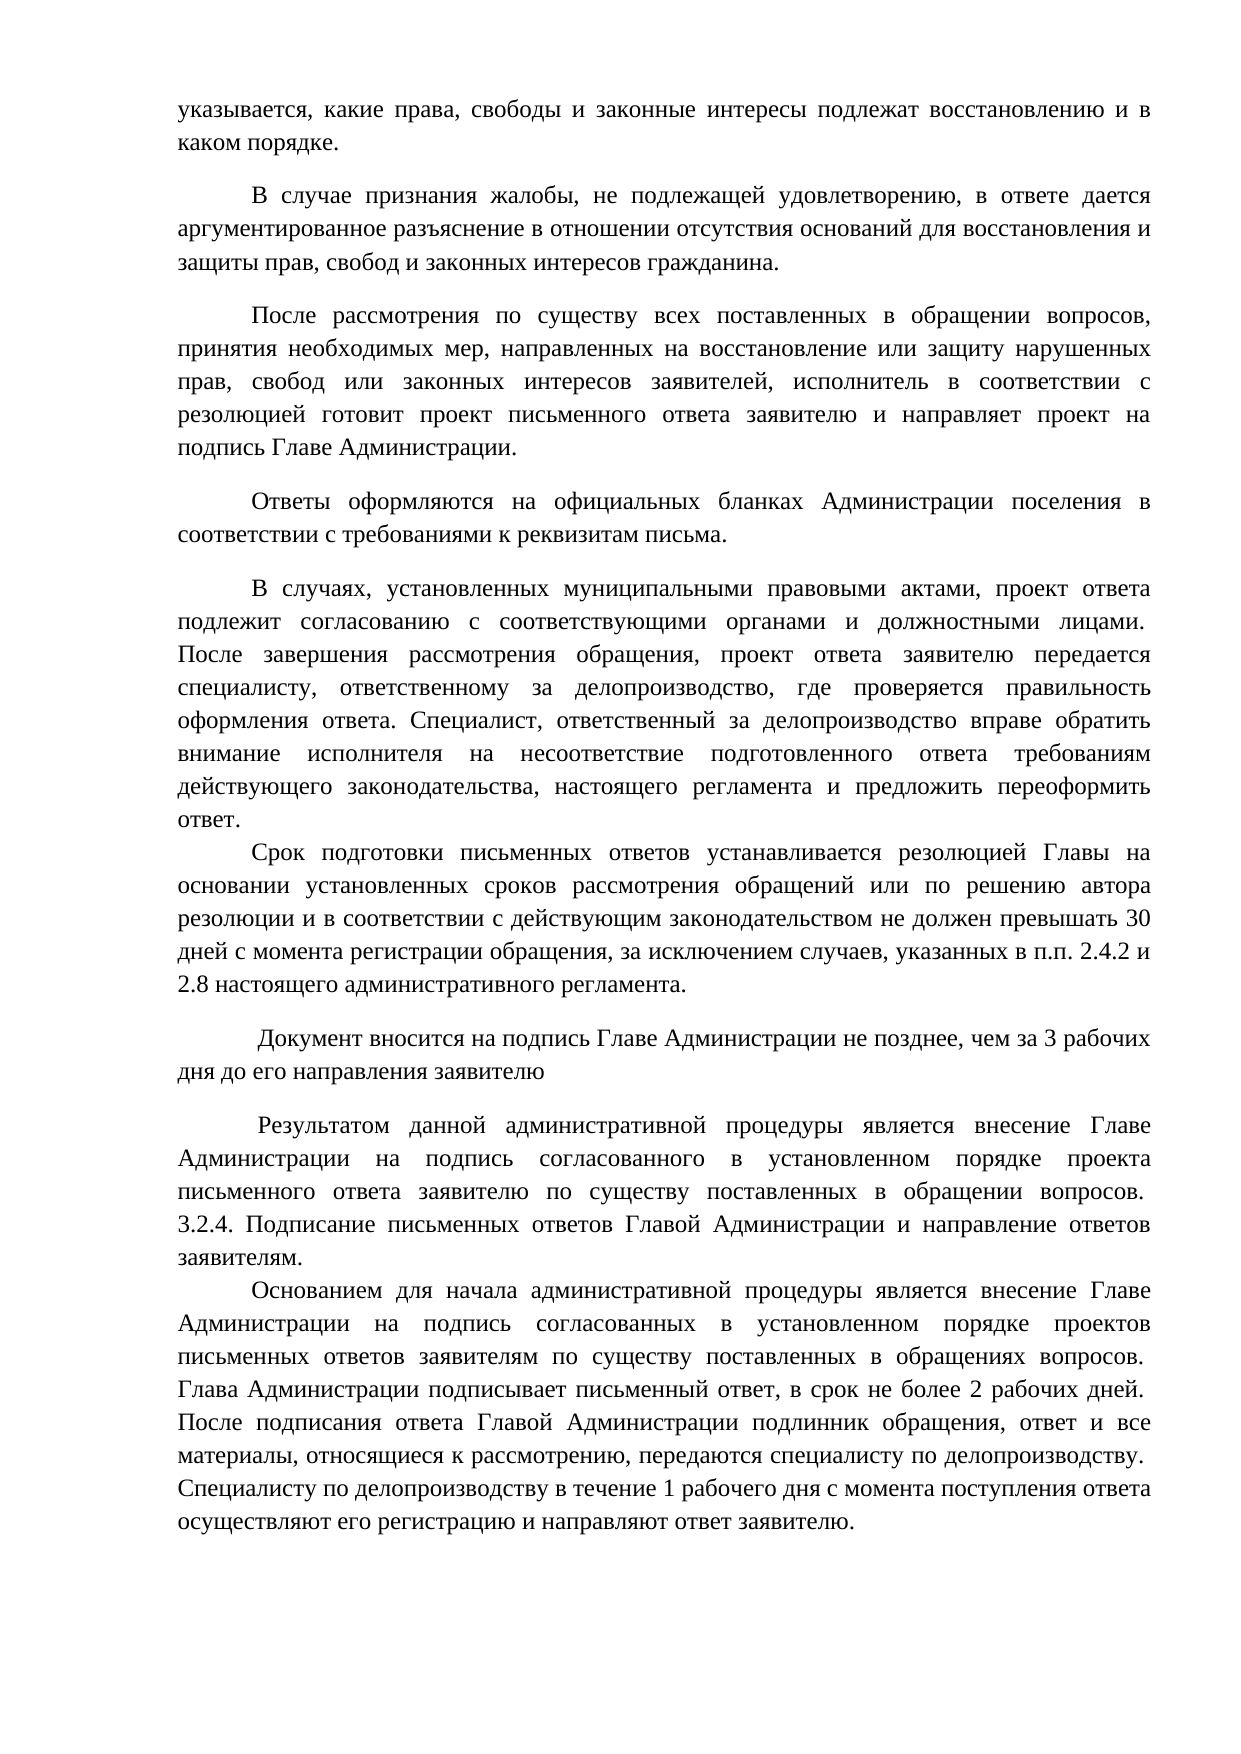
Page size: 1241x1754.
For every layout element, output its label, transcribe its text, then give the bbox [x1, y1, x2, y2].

text После рассмотрения по существу всех поставленных в обращении вопросов, принятия необходимых мер, направленных на восстановление или защиту нарушенных прав, свобод или законных интересов заявителей, исполнитель в соответствии с резолюцией готовит проект письменного ответа заявителю и направляет проект на подпись Главе Администрации. [177, 300, 1152, 461]
text Ответы оформляются на официальных бланках Администрации поселения в соответствии с требованиями к реквизитам письма. [177, 486, 1152, 548]
text В случаях, установленных муниципальными правовыми актами, проект ответа подлежит согласованию с соответствующими органами и должностными лицами. После завершения рассмотрения обращения, проект ответа заявителю передается специалисту, ответственному за делопроизводство, где проверяется правильность оформления ответа. Специалист, ответственный за делопроизводство вправе обратить внимание исполнителя на несоответствие подготовленного ответа требованиям действующего законодательства, настоящего регламента и предложить переоформить ответ. Срок подготовки письменных ответов устанавливается резолюцией Главы на основании установленных сроков рассмотрения обращений или по решению автора резолюции и в соответствии с действующим законодательством не должен превышать 30 дней с момента регистрации обращения, за исключением случаев, указанных в п.п. 2.4.2 и 2.8 настоящего административного регламента. [177, 573, 1152, 998]
text В случае признания жалобы, не подлежащей удовлетворению, в ответе дается аргументированное разъяснение в отношении отсутствия оснований для восстановления и защиты прав, свобод и законных интересов гражданина. [177, 181, 1152, 275]
text Результатом данной административной процедуры является внесение Главе Администрации на подпись согласованного в установленном порядке проекта письменного ответа заявителю по существу поставленных в обращении вопросов. 3.2.4. Подписание письменных ответов Главой Администрации и направление ответов заявителям. Основанием для начала административной процедуры является внесение Главе Администрации на подпись согласованных в установленном порядке проектов письменных ответов заявителям по существу поставленных в обращениях вопросов. Глава Администрации подписывает письменный ответ, в срок не более 2 рабочих дней. После подписания ответа Главой Администрации подлинник обращения, ответ и все материалы, относящиеся к рассмотрению, передаются специалисту по делопроизводству. Специалисту по делопроизводству в течение 1 рабочего дня с момента поступления ответа осуществляют его регистрацию и направляют ответ заявителю. [177, 1110, 1152, 1535]
text Документ вносится на подпись Главе Администрации не позднее, чем за 3 рабочих дня до его направления заявителю [177, 1023, 1152, 1085]
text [177, 94, 1152, 155]
